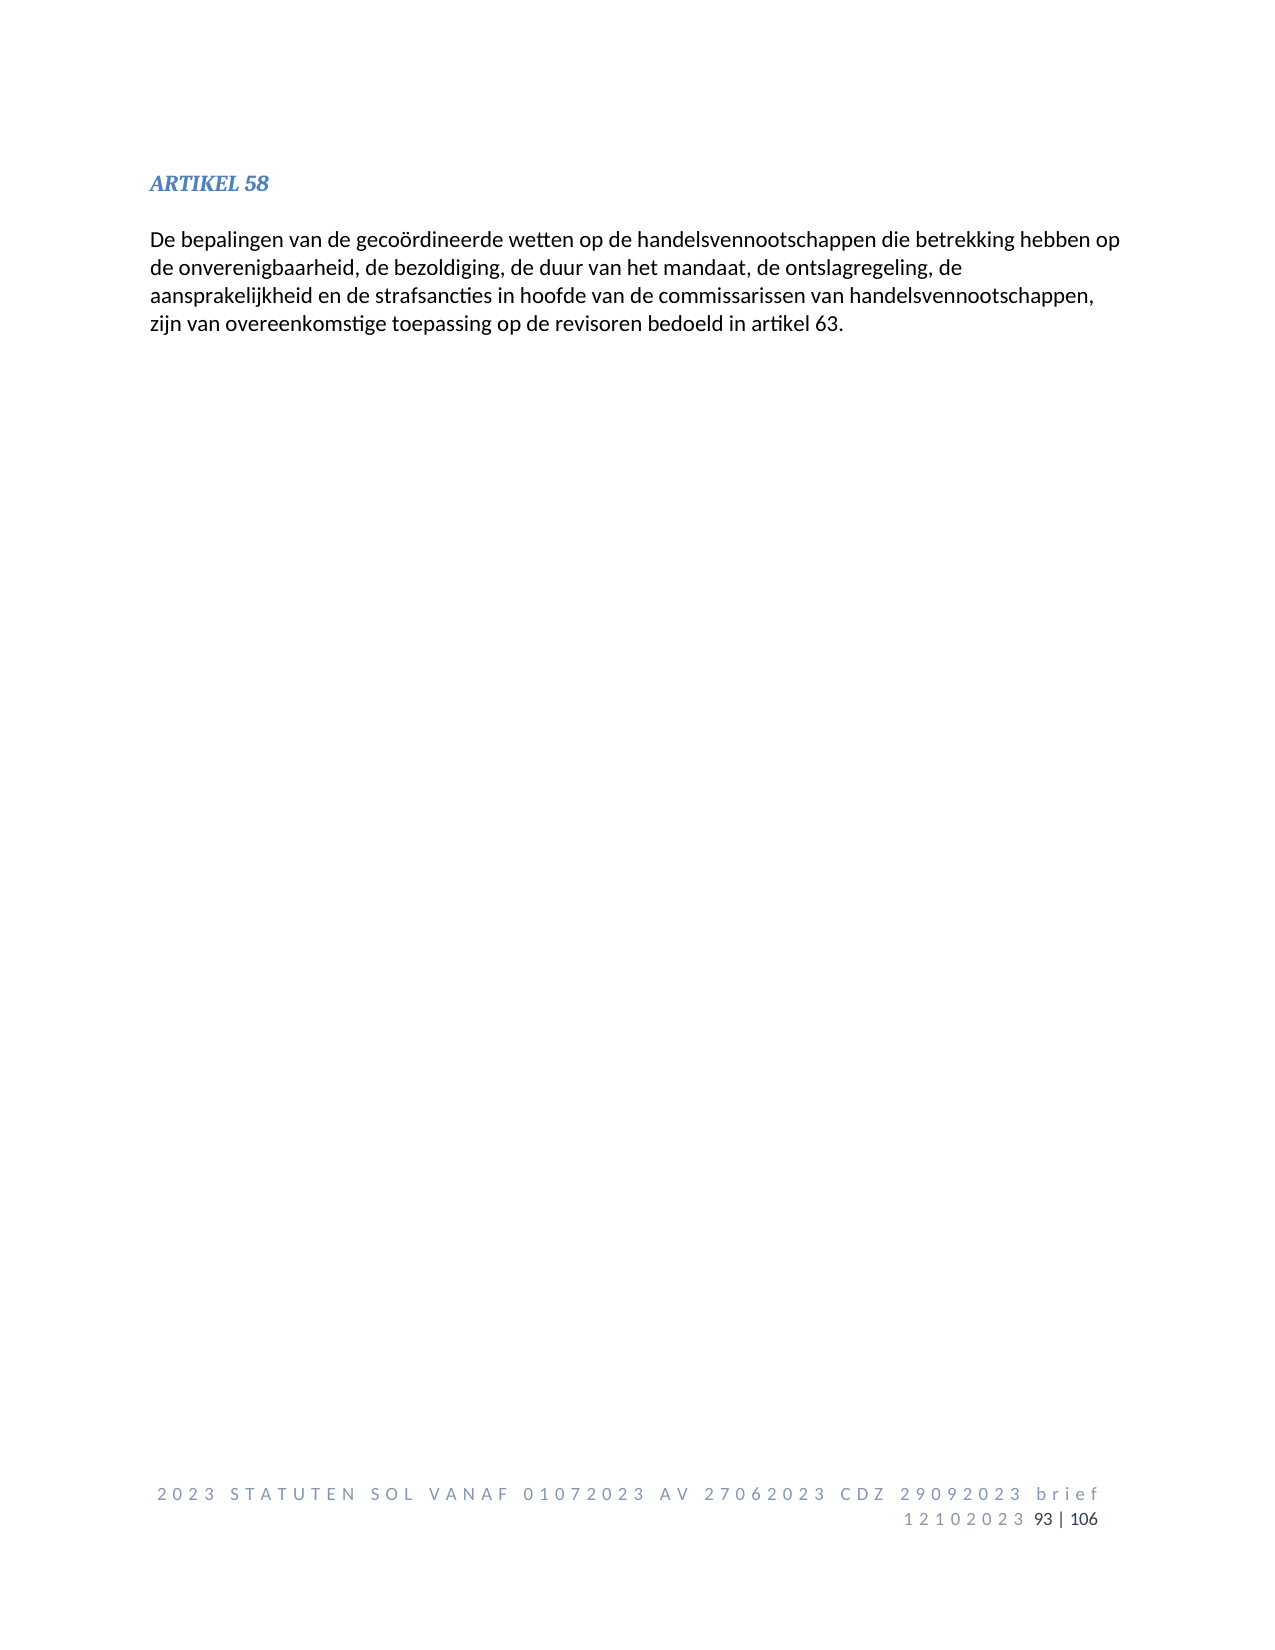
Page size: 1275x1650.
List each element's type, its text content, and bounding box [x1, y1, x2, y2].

text De bepalingen van de gecoördineerde wetten op de handelsvennootschappen die betrekking hebben op de onverenigbaarheid, de bezoldiging, de duur van het mandaat, de ontslagregeling, de aansprakelijkheid en de strafsancties in hoofde van de commissarissen van handelsvennootschappen, zijn van overeenkomstige toepassing op de revisoren bedoeld in artikel 63. [150, 225, 1125, 337]
text ARTIKEL 58 [150, 171, 1125, 197]
